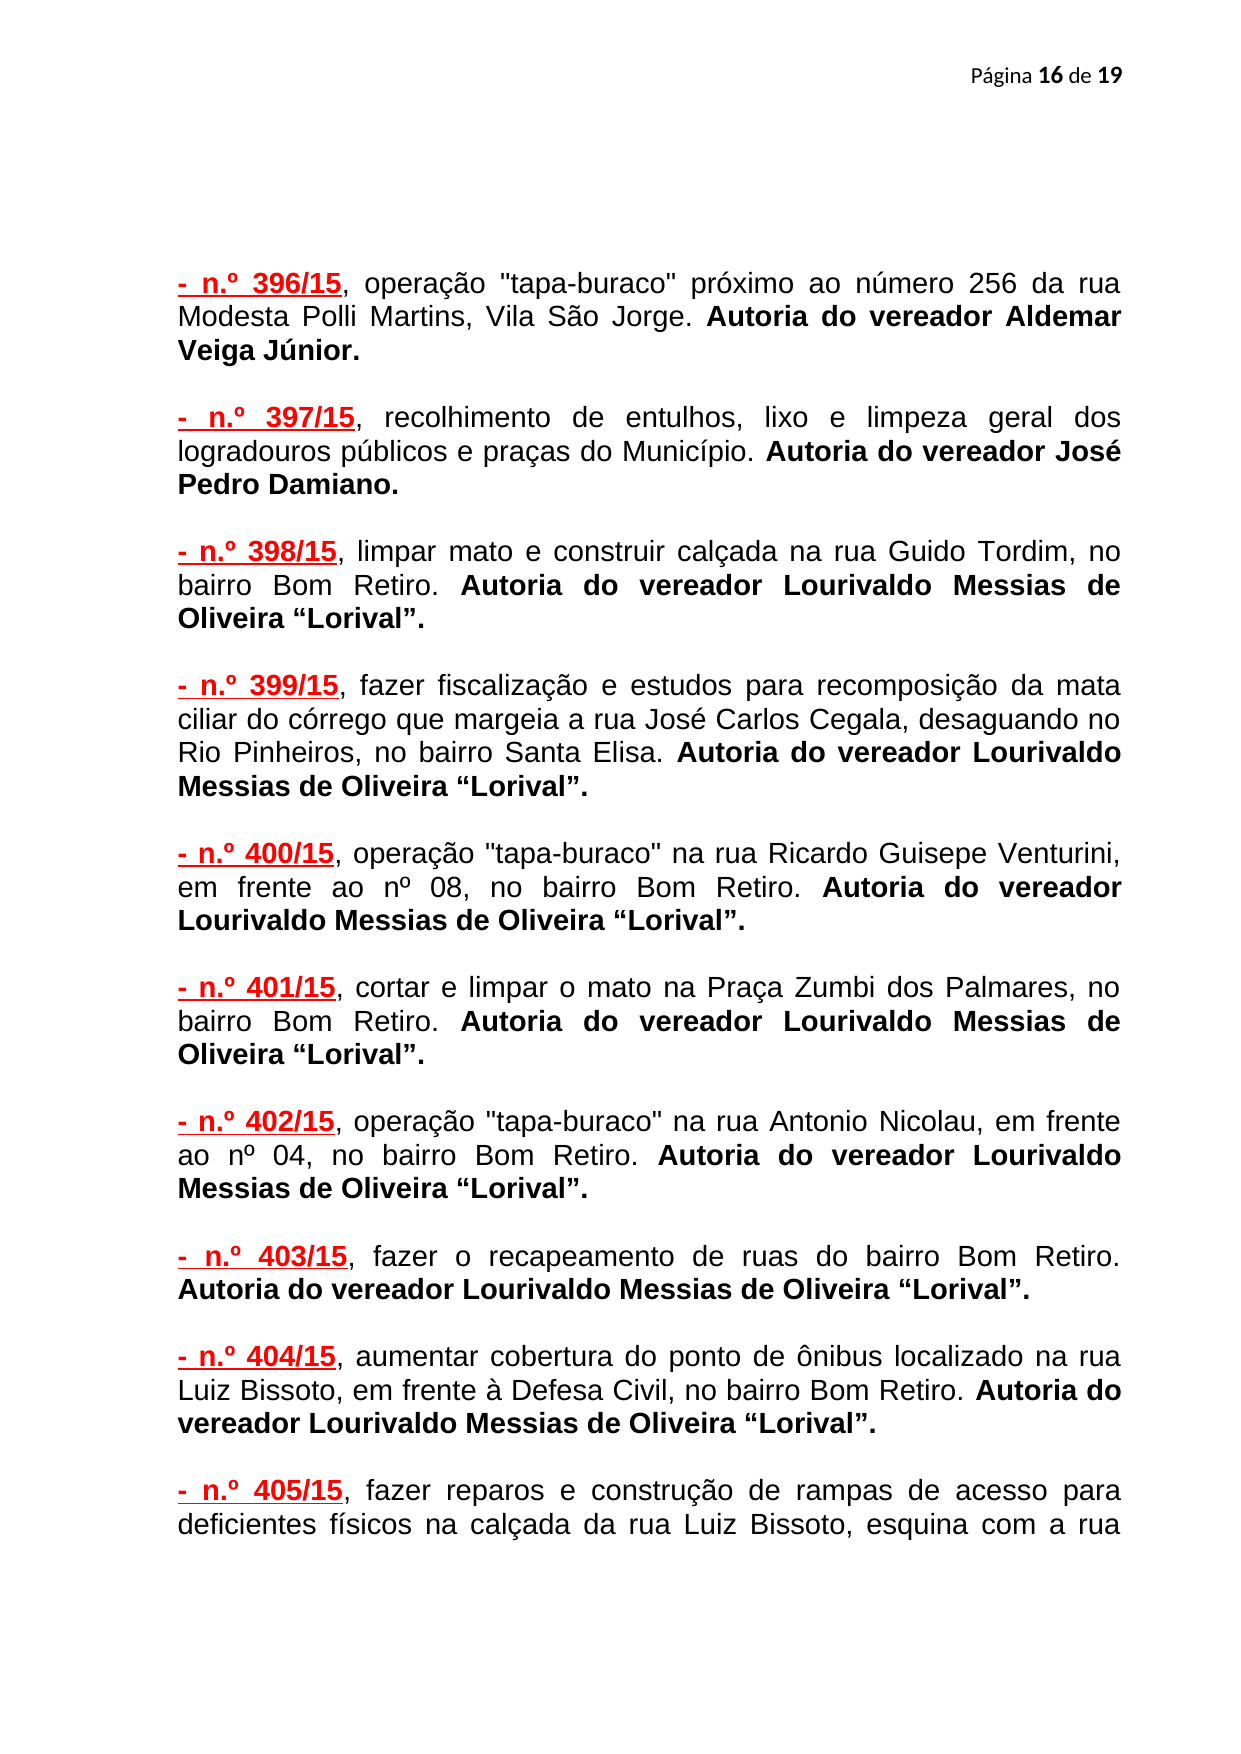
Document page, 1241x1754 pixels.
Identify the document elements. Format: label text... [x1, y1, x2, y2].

text - n.º 402/15, operação "tapa-buraco" na rua Antonio Nicolau, em frente ao nº 04, no bairro Bom Retiro. Autoria do vereador Lourivaldo Messias de Oliveira “Lorival”. [177, 1104, 1122, 1205]
text - n.º 398/15, limpar mato e construir calçada na rua Guido Tordim, no bairro Bom Retiro. Autoria do vereador Lourivaldo Messias de Oliveira “Lorival”. [177, 534, 1122, 635]
text - n.º 401/15, cortar e limpar o mato na Praça Zumbi dos Palmares, no bairro Bom Retiro. Autoria do vereador Lourivaldo Messias de Oliveira “Lorival”. [177, 970, 1122, 1071]
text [177, 1473, 1122, 1540]
text - n.º 400/15, operação "tapa-buraco" na rua Ricardo Guisepe Venturini, em frente ao nº 08, no bairro Bom Retiro. Autoria do vereador Lourivaldo Messias de Oliveira “Lorival”. [177, 836, 1122, 937]
text - n.º 399/15, fazer fiscalização e estudos para recomposição da mata ciliar do córrego que margeia a rua José Carlos Cegala, desaguando no Rio Pinheiros, no bairro Santa Elisa. Autoria do vereador Lourivaldo Messias de Oliveira “Lorival”. [177, 668, 1122, 802]
text - n.º 397/15, recolhimento de entulhos, lixo e limpeza geral dos logradouros públicos e praças do Município. Autoria do vereador José Pedro Damiano. [177, 400, 1122, 501]
text - n.º 396/15, operação "tapa-buraco" próximo ao número 256 da rua Modesta Polli Martins, Vila São Jorge. Autoria do vereador Aldemar Veiga Júnior. [177, 266, 1122, 366]
text - n.º 404/15, aumentar cobertura do ponto de ônibus localizado na rua Luiz Bissoto, em frente à Defesa Civil, no bairro Bom Retiro. Autoria do vereador Lourivaldo Messias de Oliveira “Lorival”. [177, 1339, 1122, 1440]
text - n.º 403/15, fazer o recapeamento de ruas do bairro Bom Retiro. Autoria do vereador Lourivaldo Messias de Oliveira “Lorival”. [177, 1238, 1122, 1306]
